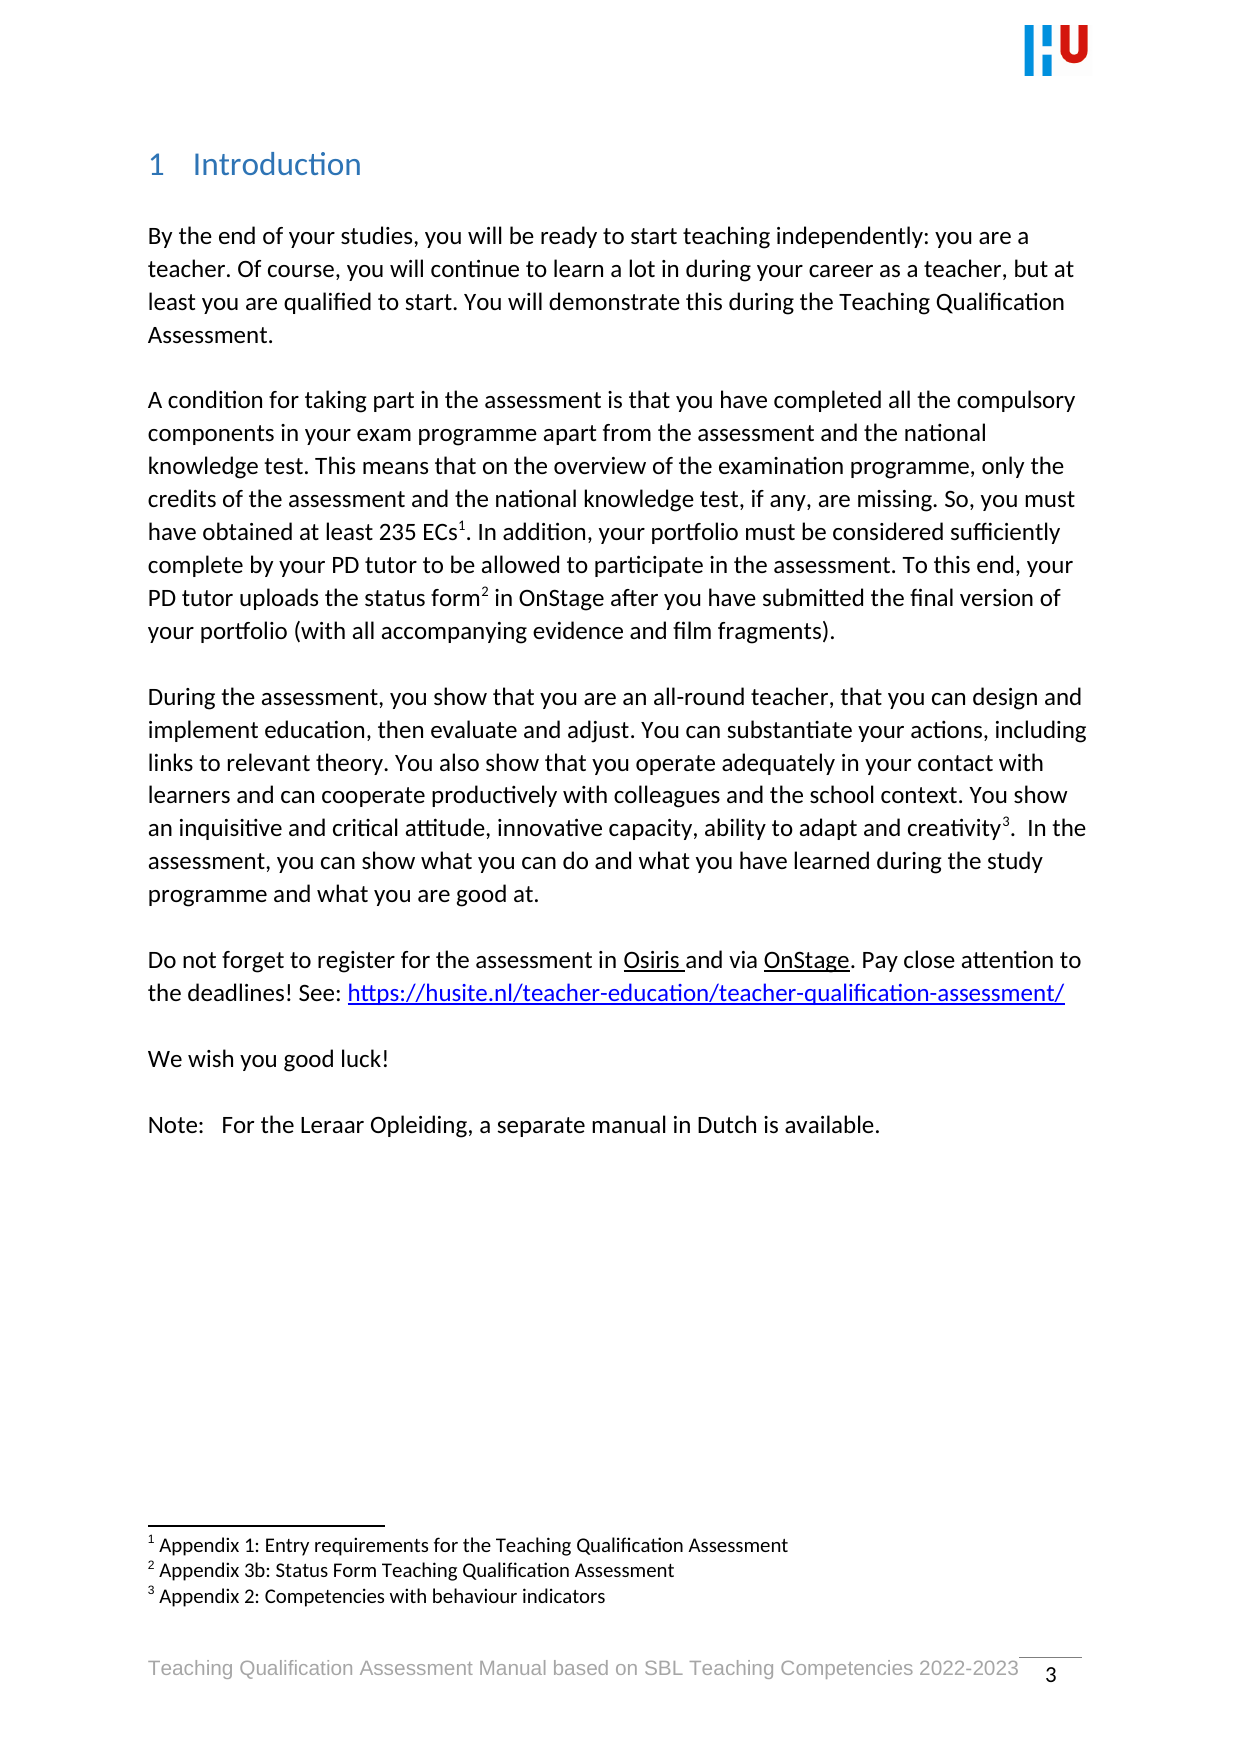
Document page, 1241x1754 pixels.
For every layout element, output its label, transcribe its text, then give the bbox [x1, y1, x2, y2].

text Note: For the Leraar Opleiding, a separate manual in Dutch is available. [148, 1109, 1092, 1139]
text We wish you good luck! [148, 1043, 1092, 1073]
text During the assessment, you show that you are an all-round teacher, that you can design and implement education, then evaluate and adjust. You can substantiate your actions, including links to relevant theory. You also show that you operate adequately in your contact with learners and can cooperate productively with colleagues and the school context. You show an inquisitive and critical attitude, innovative capacity, ability to adapt and creativity. In the assessment, you can show what you can do and what you have learned during the study programme and what you are good at. [148, 681, 1092, 909]
text A condition for taking part in the assessment is that you have completed all the compulsory components in your exam programme apart from the assessment and the national knowledge test. This means that on the overview of the examination programme, only the credits of the assessment and the national knowledge test, if any, are missing. So, you must have obtained at least 235 ECs. In addition, your portfolio must be considered sufficiently complete by your PD tutor to be allowed to participate in the assessment. To this end, your PD tutor uploads the status form in OnStage after you have submitted the final version of your portfolio (with all accompanying evidence and film fragments). [148, 384, 1092, 646]
text By the end of your studies, you will be ready to start teaching independently: you are a teacher. Of course, you will continue to learn a lot in during your career as a teacher, but at least you are qualified to start. You will demonstrate this during the Teaching Qualification Assessment. [148, 220, 1092, 349]
picture [1024, 25, 1093, 76]
subtitle Introduction [148, 143, 1092, 184]
text Do not forget to register for the assessment in Osiris and via OnStage. Pay close attention to the deadlines! See: https://husite.nl/teacher-education/teacher-qualification-assessment/ [148, 944, 1092, 1008]
